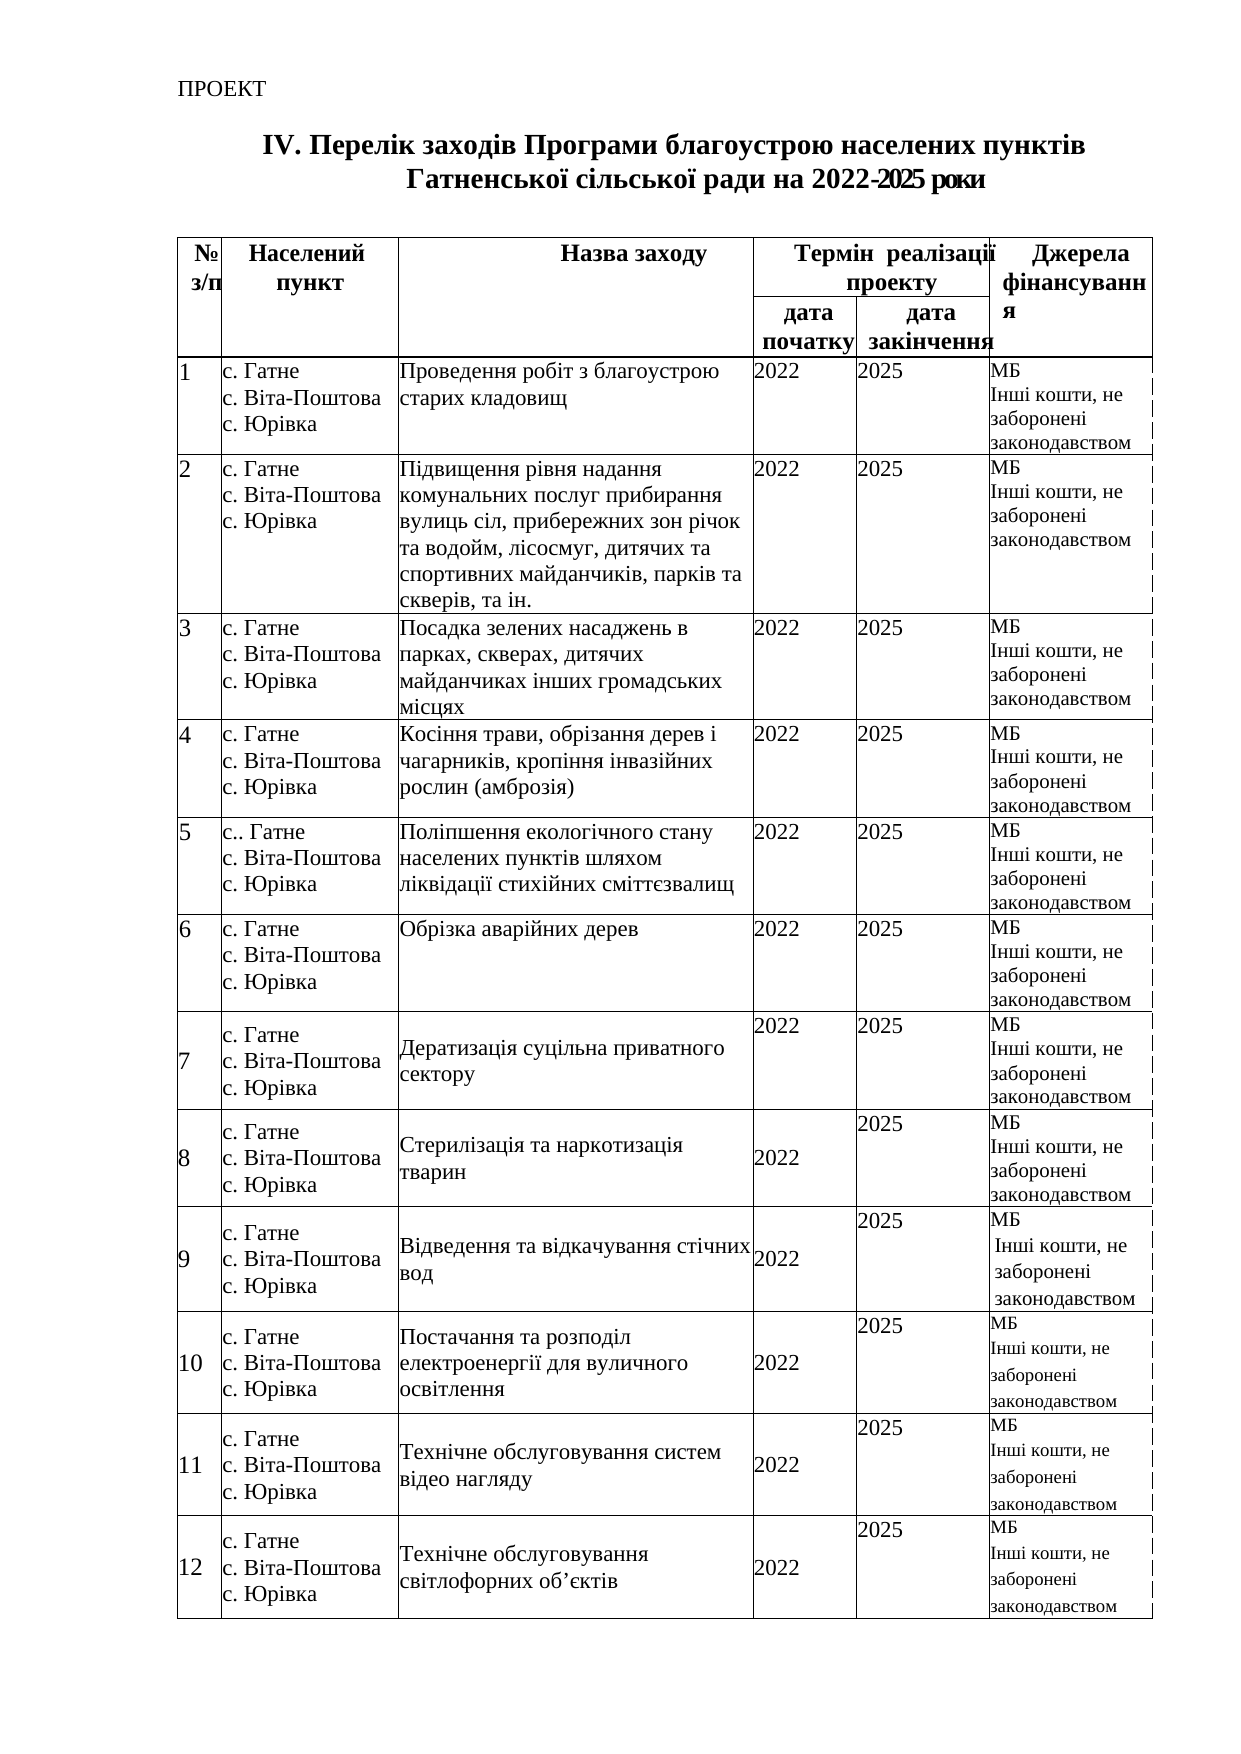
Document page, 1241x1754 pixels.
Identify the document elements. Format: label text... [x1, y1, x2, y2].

table_cell 2022 [754, 358, 856, 454]
table_cell 2025 [857, 614, 989, 719]
table_cell 2022 [754, 1207, 856, 1311]
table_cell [990, 1516, 1152, 1617]
table_cell Дератизація суцільна приватного сектору [399, 1012, 753, 1108]
subtitle Перелік заходів Програми благоустрою населених пунктів Гатненської сільської ради на 2022-2025 роки [190, 127, 1158, 194]
table_cell дата початку [754, 297, 856, 356]
table_cell 1 [178, 358, 221, 454]
table_cell 2 [178, 455, 221, 613]
table_cell Підвищення рівня надання комунальних послуг прибирання вулиць сіл, прибережних зон річок та водойм, лісосмуг, дитячих та спортивних майданчиків, парків та скверів, та ін. [399, 455, 753, 613]
table_cell МБ Інші кошти, не заборонені законодавством [990, 1110, 1152, 1206]
table_cell 2022 [754, 1414, 856, 1515]
table_cell с. Гатне с. Віта-Поштова с. Юрівка [222, 1207, 398, 1311]
table_cell 2022 [754, 1110, 856, 1206]
table_cell 2025 [857, 1312, 989, 1413]
table_header Термін реалізації проекту [754, 238, 989, 296]
table_cell с. Гатне с. Віта-Поштова с. Юрівка [222, 1312, 398, 1413]
table_cell 2022 [754, 614, 856, 719]
table_cell 5 [178, 818, 221, 914]
table_header Населений пункт [222, 238, 398, 356]
table_cell 12 [178, 1516, 221, 1617]
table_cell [222, 1516, 398, 1617]
table_cell 3 [178, 614, 221, 719]
table_cell МБ Інші кошти, не заборонені законодавством [990, 1312, 1152, 1413]
table_cell МБ Інші кошти, не заборонені законодавством [990, 1207, 1152, 1311]
table_cell 2025 [857, 455, 989, 613]
table_cell МБ Інші кошти, не заборонені законодавством [990, 358, 1152, 454]
table_cell 6 [178, 915, 221, 1011]
table_cell Відведення та відкачування стічних вод [399, 1207, 753, 1311]
table_cell 2025 [857, 358, 989, 454]
table_cell Проведення робіт з благоустрою старих кладовищ [399, 358, 753, 454]
table_cell 2025 [857, 1516, 989, 1617]
table_cell с. Гатне с. Віта-Поштова с. Юрівка [222, 915, 398, 1011]
table_cell Постачання та розподіл електроенергії для вуличного освітлення [399, 1312, 753, 1413]
table_cell МБ Інші кошти, не заборонені законодавством [990, 1012, 1152, 1108]
table_cell МБ Інші кошти, не заборонені законодавством [990, 915, 1152, 1011]
table_header № з/п [178, 238, 221, 356]
table_cell Косіння трави, обрізання дерев і чагарників, кропіння інвазійних рослин (амброзія) [399, 720, 753, 817]
table_cell с. Гатне с. Віта-Поштова с. Юрівка [222, 614, 398, 719]
table_cell МБ Інші кошти, не заборонені законодавством [990, 720, 1152, 817]
table_cell Поліпшення екологічного стану населених пунктів шляхом ліквідації стихійних сміттєзвалищ [399, 818, 753, 914]
table_cell 2022 [754, 1312, 856, 1413]
table_cell с. Гатне с. Віта-Поштова с. Юрівка [222, 720, 398, 817]
table_cell 2025 [857, 818, 989, 914]
table_cell 2022 [754, 455, 856, 613]
table_cell с. Гатне с. Віта-Поштова с. Юрівка [222, 358, 398, 454]
table_cell 2025 [857, 1207, 989, 1311]
table_cell 2025 [857, 1414, 989, 1515]
table_cell 11 [178, 1414, 221, 1515]
table_cell Технічне обслуговування систем відео нагляду [399, 1414, 753, 1515]
table_cell 7 [178, 1012, 221, 1108]
table_cell 2022 [754, 1012, 856, 1108]
table_cell с. Гатне с. Віта-Поштова с. Юрівка [222, 1012, 398, 1108]
table_header Назва заходу [399, 238, 753, 356]
table_cell Стерилізація та наркотизація тварин [399, 1110, 753, 1206]
table_cell 2022 [754, 818, 856, 914]
table_cell МБ Інші кошти, не заборонені законодавством [990, 818, 1152, 914]
table_cell с. Гатне с. Віта-Поштова с. Юрівка [222, 1110, 398, 1206]
table_cell Обрізка аварійних дерев [399, 915, 753, 1011]
table_cell 2025 [857, 720, 989, 817]
table_cell 2022 [754, 720, 856, 817]
table_header Джерела фінансування [990, 238, 1152, 356]
table_cell 10 [178, 1312, 221, 1413]
table_cell МБ Інші кошти, не заборонені законодавством [990, 614, 1152, 719]
table_cell Посадка зелених насаджень в парках, скверах, дитячих майданчиках інших громадських місцях [399, 614, 753, 719]
table_cell Технічне обслуговування світлофорних об’єктів [399, 1516, 753, 1617]
table_cell с.. Гатне с. Віта-Поштова с. Юрівка [222, 818, 398, 914]
table_cell 8 [178, 1110, 221, 1206]
table_cell 2022 [754, 1516, 856, 1617]
table_cell 2025 [857, 1012, 989, 1108]
table_cell МБ Інші кошти, не заборонені законодавством [990, 455, 1152, 613]
table_cell 2025 [857, 1110, 989, 1206]
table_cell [990, 1414, 1152, 1515]
table_cell с. Гатне с. Віта-Поштова с. Юрівка [222, 1414, 398, 1515]
table_cell 4 [178, 720, 221, 817]
table_cell 2022 [754, 915, 856, 1011]
table_cell 9 [178, 1207, 221, 1311]
table_cell с. Гатне с. Віта-Поштова с. Юрівка [222, 455, 398, 613]
table_cell дата закінчення [857, 297, 989, 356]
table_cell 2025 [857, 915, 989, 1011]
